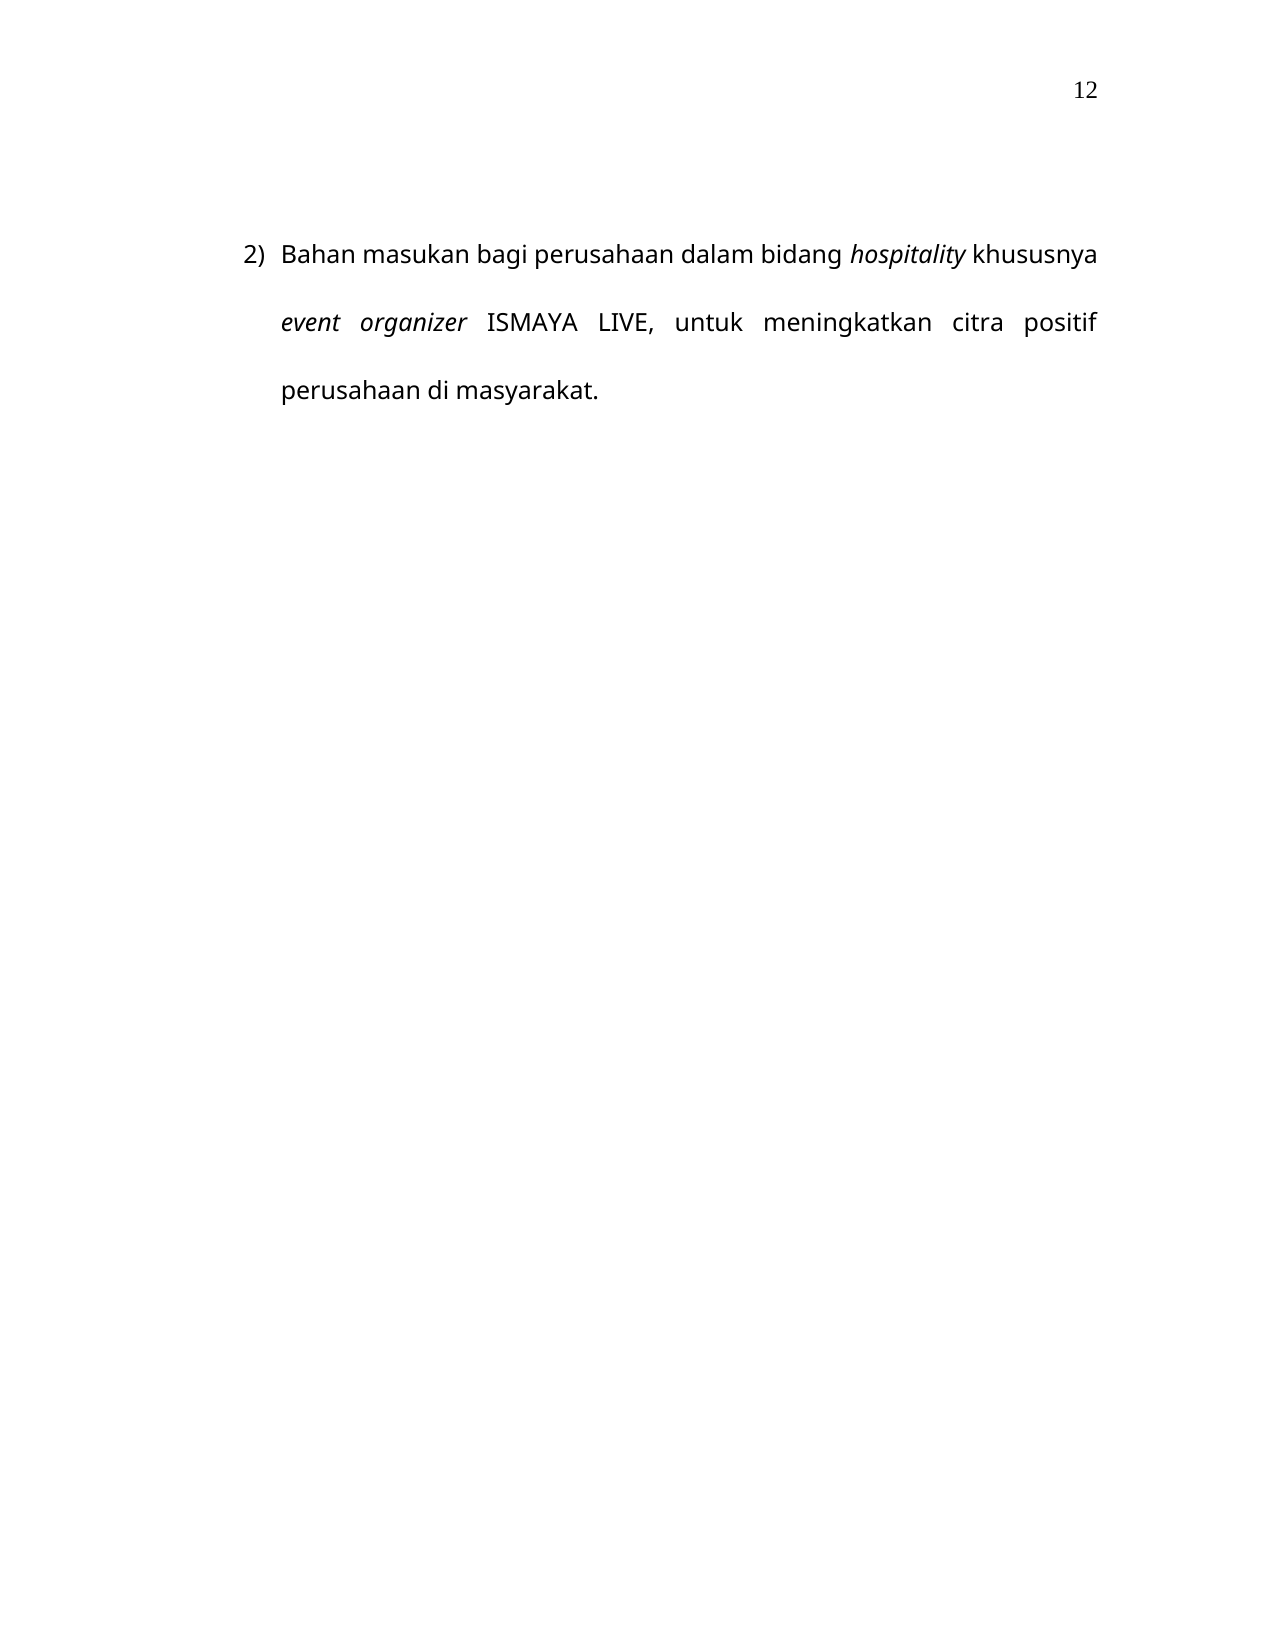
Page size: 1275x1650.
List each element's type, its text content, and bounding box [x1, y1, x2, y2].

list Bahan masukan bagi perusahaan dalam bidang hospitality khususnya event organizer ISMAYA LIVE, untuk meningkatkan citra positif perusahaan di masyarakat. [243, 236, 1098, 407]
